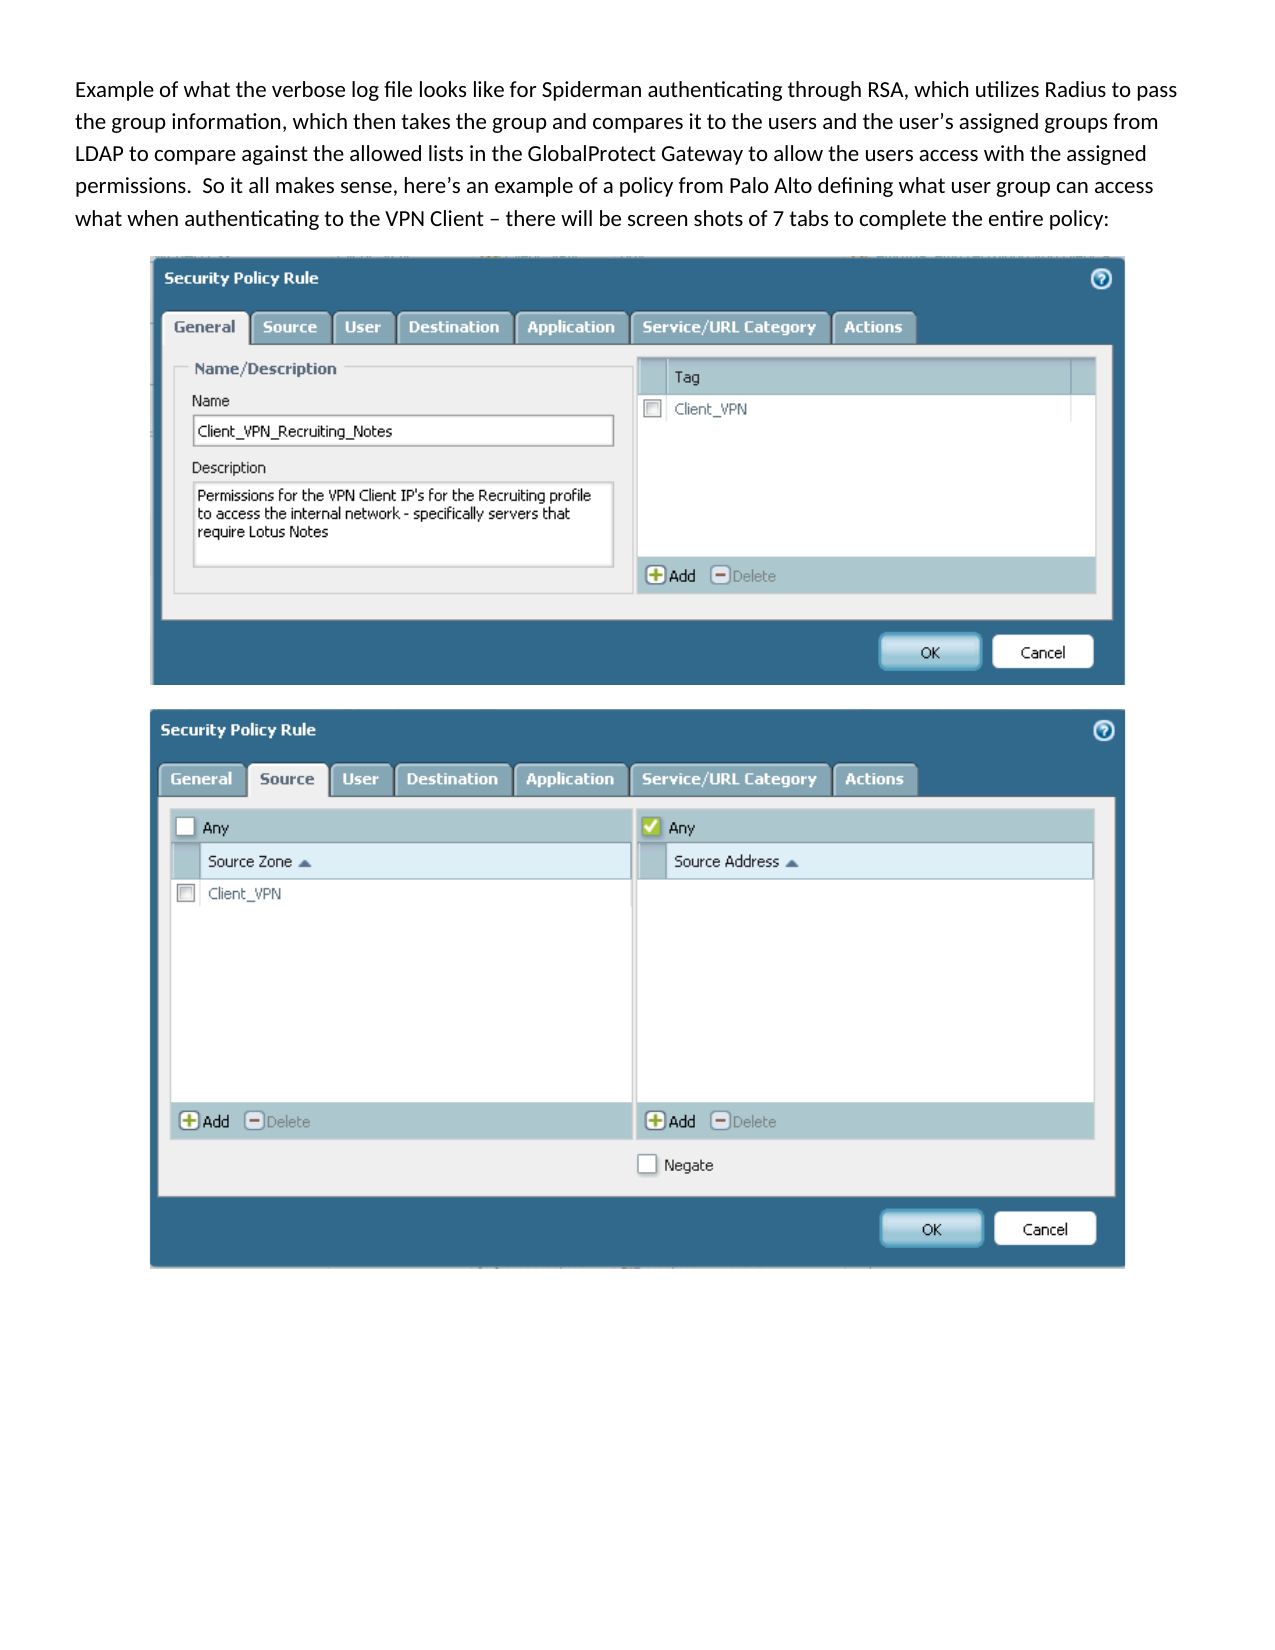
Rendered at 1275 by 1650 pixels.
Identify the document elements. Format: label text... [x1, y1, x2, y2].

picture [150, 256, 1125, 685]
text Example of what the verbose log file looks like for Spiderman authenticating through RSA, which utilizes Radius to pass the group information, which then takes the group and compares it to the users and the user’s assigned groups from LDAP to compare against the allowed lists in the GlobalProtect Gateway to allow the users access with the assigned permissions. So it all makes sense, here’s an example of a policy from Palo Alto defining what user group can access what when authenticating to the VPN Client – there will be screen shots of 7 tabs to complete the entire policy: [75, 75, 1200, 232]
picture [149, 709, 1126, 1269]
